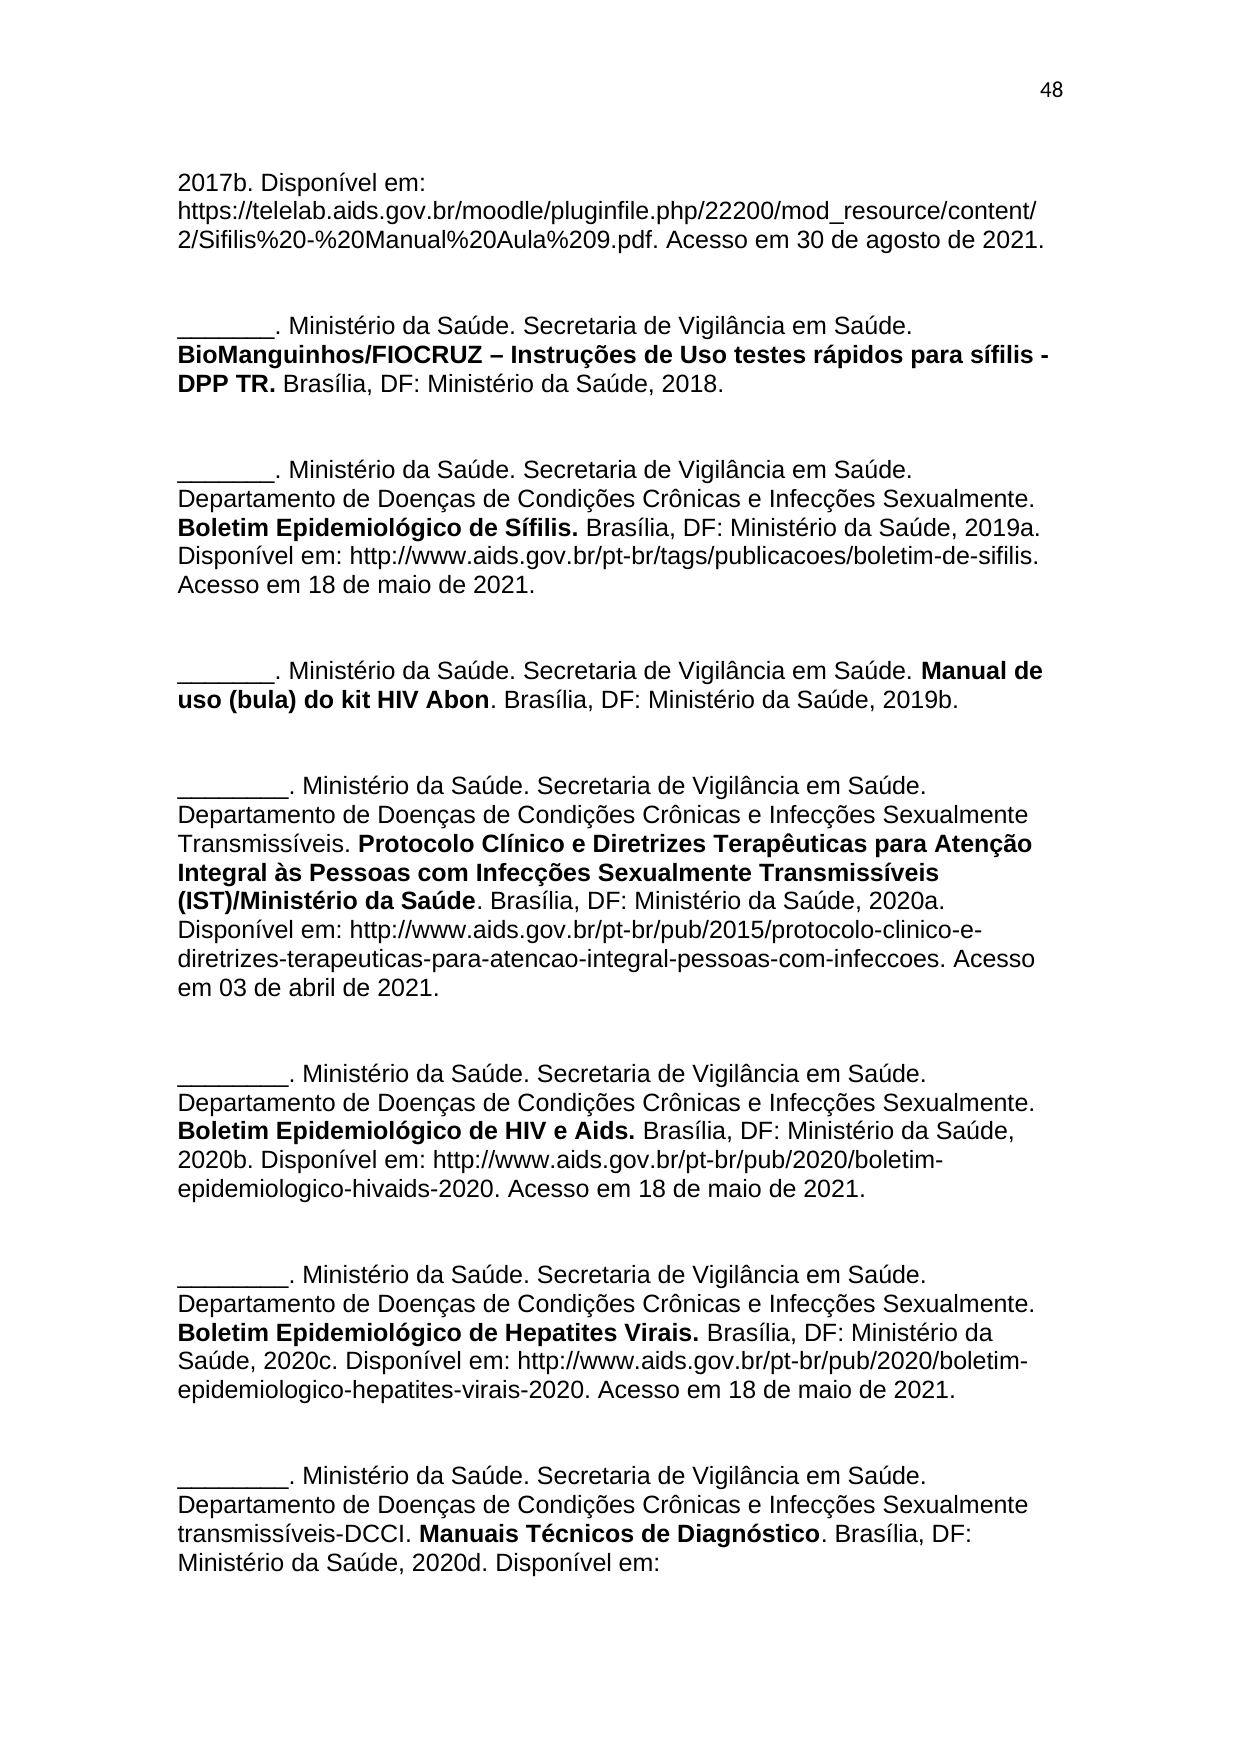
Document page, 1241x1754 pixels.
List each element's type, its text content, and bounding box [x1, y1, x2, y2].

text _______. Ministério da Saúde. Secretaria de Vigilância em Saúde. Manual de uso (bula) do kit HIV Abon. Brasília, DF: Ministério da Saúde, 2019b. [177, 656, 1063, 714]
text _______. Ministério da Saúde. Secretaria de Vigilância em Saúde. BioManguinhos/FIOCRUZ – Instruções de Uso testes rápidos para sífilis -DPP TR. Brasília, DF: Ministério da Saúde, 2018. [177, 311, 1063, 398]
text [177, 168, 1063, 254]
text ________. Ministério da Saúde. Secretaria de Vigilância em Saúde. Departamento de Doenças de Condições Crônicas e Infecções Sexualmente. Boletim Epidemiológico de Hepatites Virais. Brasília, DF: Ministério da Saúde, 2020c. Disponível em: http://www.aids.gov.br/pt-br/pub/2020/boletim-epidemiologico-hepatites-virais-2020. Acesso em 18 de maio de 2021. [177, 1260, 1063, 1404]
text _______. Ministério da Saúde. Secretaria de Vigilância em Saúde. Departamento de Doenças de Condições Crônicas e Infecções Sexualmente. Boletim Epidemiológico de Sífilis. Brasília, DF: Ministério da Saúde, 2019a. Disponível em: http://www.aids.gov.br/pt-br/tags/publicacoes/boletim-de-sifilis. Acesso em 18 de maio de 2021. [177, 455, 1063, 599]
text ________. Ministério da Saúde. Secretaria de Vigilância em Saúde. Departamento de Doenças de Condições Crônicas e Infecções Sexualmente. Boletim Epidemiológico de HIV e Aids. Brasília, DF: Ministério da Saúde, 2020b. Disponível em: http://www.aids.gov.br/pt-br/pub/2020/boletim-epidemiologico-hivaids-2020. Acesso em 18 de maio de 2021. [177, 1059, 1063, 1203]
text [177, 1461, 1063, 1576]
text ________. Ministério da Saúde. Secretaria de Vigilância em Saúde. Departamento de Doenças de Condições Crônicas e Infecções Sexualmente Transmissíveis. Protocolo Clínico e Diretrizes Terapêuticas para Atenção Integral às Pessoas com Infecções Sexualmente Transmissíveis (IST)/Ministério da Saúde. Brasília, DF: Ministério da Saúde, 2020a. Disponível em: http://www.aids.gov.br/pt-br/pub/2015/protocolo-clinico-e-diretrizes-terapeuticas-para-atencao-integral-pessoas-com-infeccoes. Acesso em 03 de abril de 2021. [177, 771, 1063, 1001]
